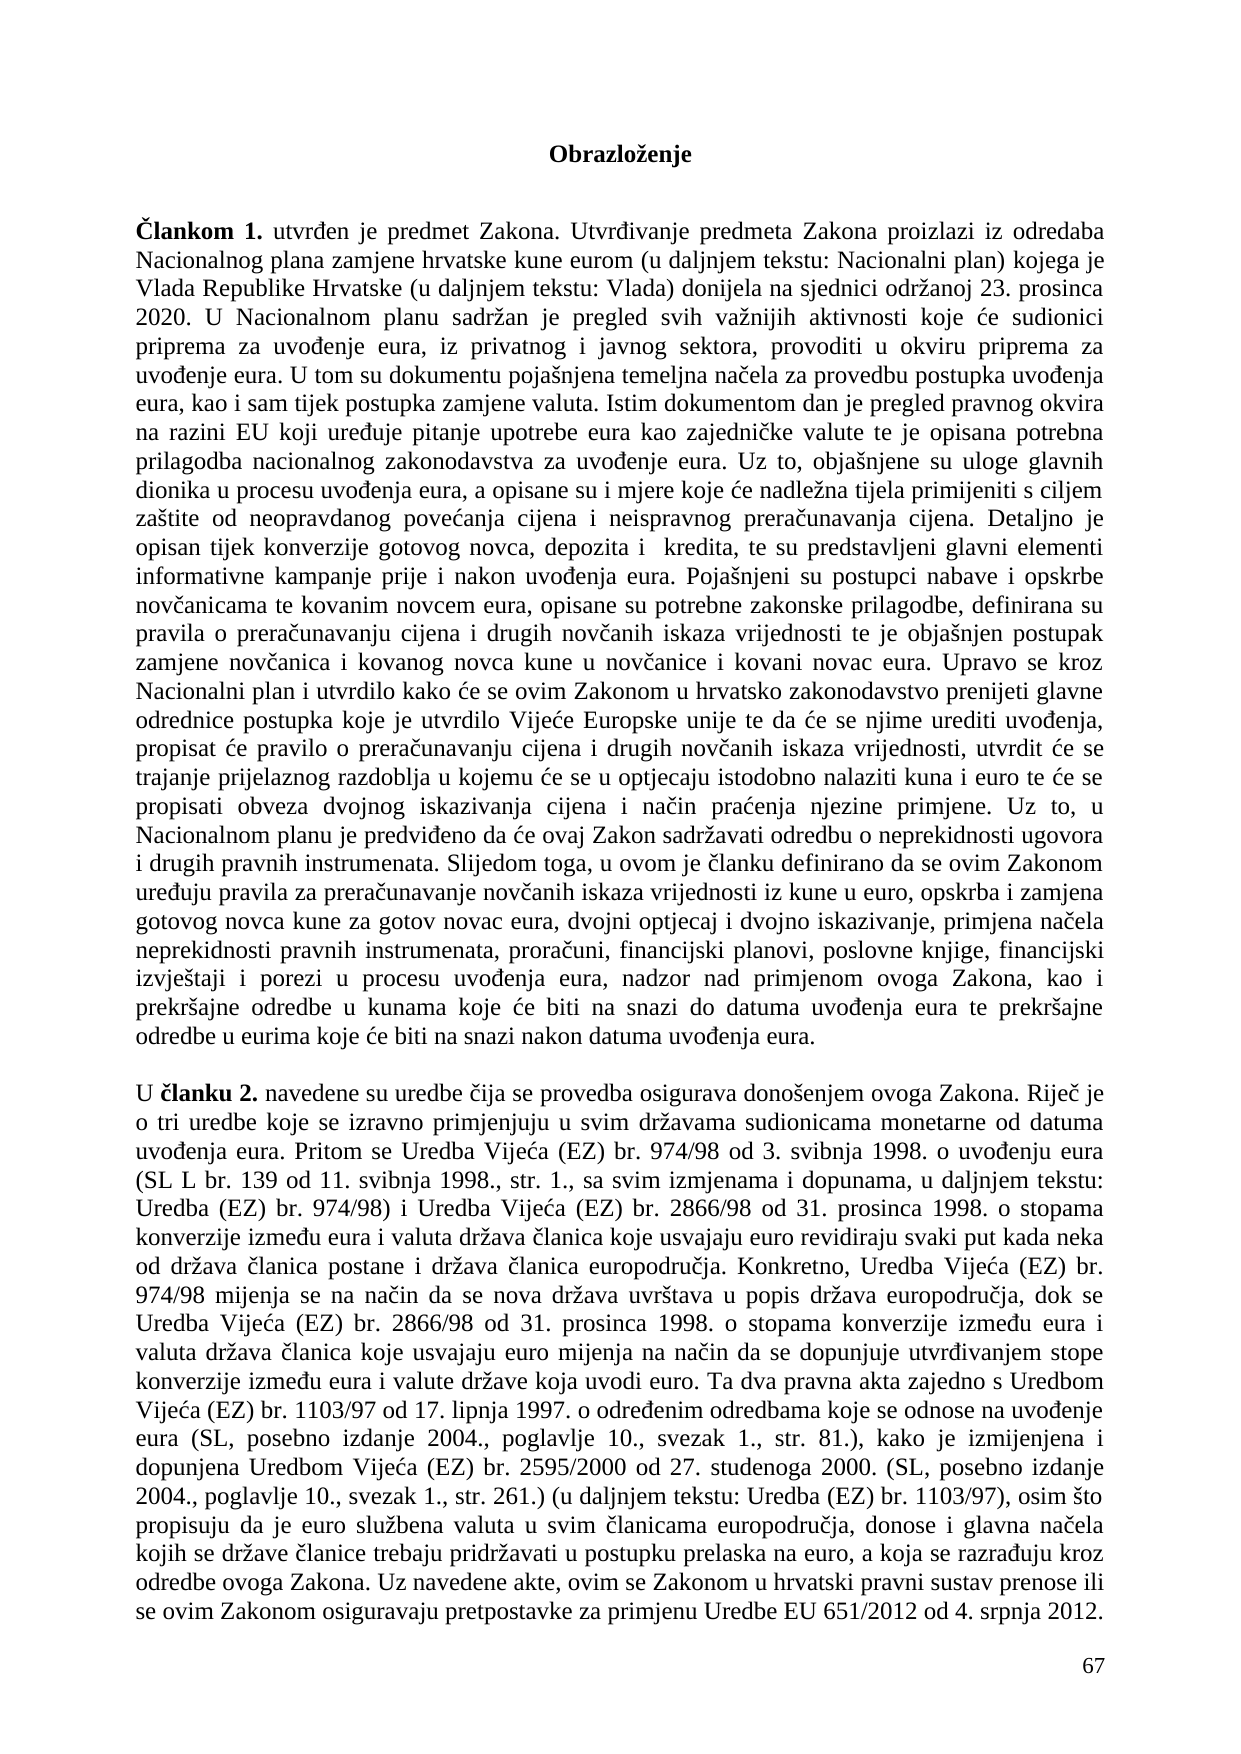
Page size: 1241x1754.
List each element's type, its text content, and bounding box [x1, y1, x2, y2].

text Člankom 1. utvrđen je predmet Zakona. Utvrđivanje predmeta Zakona proizlazi iz odredaba Nacionalnog plana zamjene hrvatske kune eurom (u daljnjem tekstu: Nacionalni plan) kojega je Vlada Republike Hrvatske (u daljnjem tekstu: Vlada) donijela na sjednici održanoj 23. prosinca 2020. U Nacionalnom planu sadržan je pregled svih važnijih aktivnosti koje će sudionici priprema za uvođenje eura, iz privatnog i javnog sektora, provoditi u okviru priprema za uvođenje eura. U tom su dokumentu pojašnjena temeljna načela za provedbu postupka uvođenja eura, kao i sam tijek postupka zamjene valuta. Istim dokumentom dan je pregled pravnog okvira na razini EU koji uređuje pitanje upotrebe eura kao zajedničke valute te je opisana potrebna prilagodba nacionalnog zakonodavstva za uvođenje eura. Uz to, objašnjene su uloge glavnih dionika u procesu uvođenja eura, a opisane su i mjere koje će nadležna tijela primijeniti s ciljem zaštite od neopravdanog povećanja cijena i neispravnog preračunavanja cijena. Detaljno je opisan tijek konverzije gotovog novca, depozita i kredita, te su predstavljeni glavni elementi informativne kampanje prije i nakon uvođenja eura. Pojašnjeni su postupci nabave i opskrbe novčanicama te kovanim novcem eura, opisane su potrebne zakonske prilagodbe, definirana su pravila o preračunavanju cijena i drugih novčanih iskaza vrijednosti te je objašnjen postupak zamjene novčanica i kovanog novca kune u novčanice i kovani novac eura. Upravo se kroz Nacionalni plan i utvrdilo kako će se ovim Zakonom u hrvatsko zakonodavstvo prenijeti glavne odrednice postupka koje je utvrdilo Vijeće Europske unije te da će se njime urediti uvođenja, propisat će pravilo o preračunavanju cijena i drugih novčanih iskaza vrijednosti, utvrdit će se trajanje prijelaznog razdoblja u kojemu će se u optjecaju istodobno nalaziti kuna i euro te će se propisati obveza dvojnog iskazivanja cijena i način praćenja njezine primjene. Uz to, u Nacionalnom planu je predviđeno da će ovaj Zakon sadržavati odredbu o neprekidnosti ugovora i drugih pravnih instrumenata. Slijedom toga, u ovom je članku definirano da se ovim Zakonom uređuju pravila za preračunavanje novčanih iskaza vrijednosti iz kune u euro, opskrba i zamjena gotovog novca kune za gotov novac eura, dvojni optjecaj i dvojno iskazivanje, primjena načela neprekidnosti pravnih instrumenata, proračuni, financijski planovi, poslovne knjige, financijski izvještaji i porezi u procesu uvođenja eura, nadzor nad primjenom ovoga Zakona, kao i prekršajne odredbe u kunama koje će biti na snazi do datuma uvođenja eura te prekršajne odredbe u eurima koje će biti na snazi nakon datuma uvođenja eura. [135, 216, 1105, 1050]
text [135, 1078, 1105, 1625]
text Obrazloženje [135, 139, 1105, 168]
